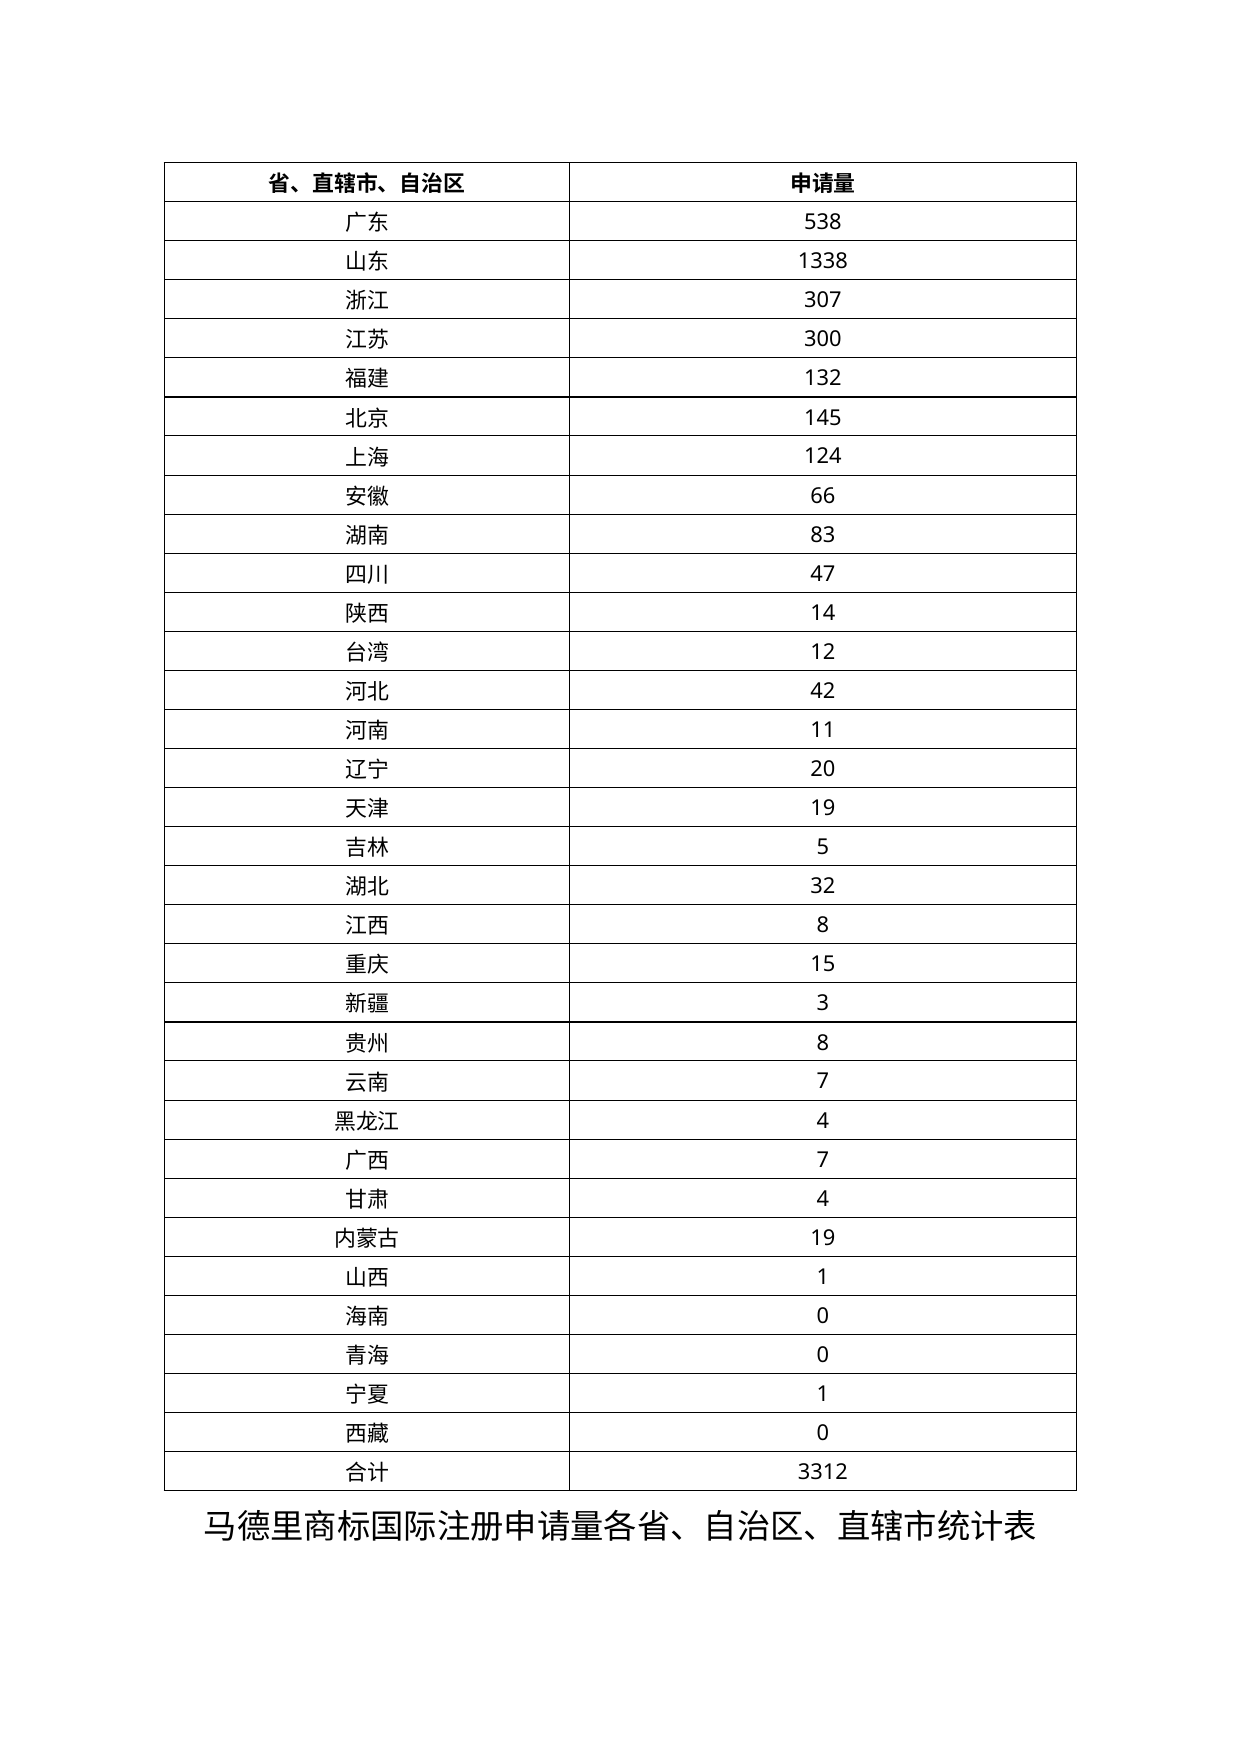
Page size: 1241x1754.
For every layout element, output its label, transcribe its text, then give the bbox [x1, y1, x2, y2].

table_cell 吉林 [165, 827, 569, 865]
table_cell 重庆 [165, 944, 569, 982]
table_cell 合计 [165, 1452, 569, 1490]
table_cell 538 [570, 202, 1076, 240]
table_cell 66 [570, 476, 1076, 513]
table_cell 132 [570, 358, 1076, 396]
table_cell 8 [570, 905, 1076, 943]
text 马德里商标国际注册申请量各省、自治区、直辖市统计表 [187, 1491, 1053, 1556]
table_cell 青海 [165, 1335, 569, 1373]
table_cell 300 [570, 319, 1076, 357]
table_cell 云南 [165, 1061, 569, 1099]
table_cell 1 [570, 1374, 1076, 1412]
table_cell 山东 [165, 241, 569, 279]
table_cell 32 [570, 866, 1076, 904]
table_cell 辽宁 [165, 749, 569, 787]
table_cell 0 [570, 1335, 1076, 1373]
table_cell 新疆 [165, 983, 569, 1021]
table_cell 内蒙古 [165, 1218, 569, 1256]
table_cell 贵州 [165, 1023, 569, 1060]
table_cell 天津 [165, 788, 569, 826]
table_cell 河北 [165, 671, 569, 709]
table_cell 黑龙江 [165, 1101, 569, 1138]
table_cell 河南 [165, 710, 569, 748]
table_cell 台湾 [165, 632, 569, 670]
table_cell 8 [570, 1023, 1076, 1060]
table_cell 湖北 [165, 866, 569, 904]
table_cell 四川 [165, 554, 569, 592]
table_header 申请量 [570, 163, 1076, 201]
table_cell 0 [570, 1296, 1076, 1334]
table_cell 307 [570, 280, 1076, 318]
table_cell 浙江 [165, 280, 569, 318]
table_cell 宁夏 [165, 1374, 569, 1412]
table_cell 北京 [165, 398, 569, 435]
table_cell 江苏 [165, 319, 569, 357]
table_cell 3312 [570, 1452, 1076, 1490]
table_cell 42 [570, 671, 1076, 709]
table_cell 7 [570, 1140, 1076, 1178]
table_cell 西藏 [165, 1413, 569, 1451]
table_cell 陕西 [165, 593, 569, 631]
table_cell 20 [570, 749, 1076, 787]
table_cell 4 [570, 1101, 1076, 1138]
table_cell 19 [570, 788, 1076, 826]
table_cell 124 [570, 436, 1076, 474]
table_cell 14 [570, 593, 1076, 631]
table_cell 83 [570, 515, 1076, 553]
table_cell 15 [570, 944, 1076, 982]
table_cell 5 [570, 827, 1076, 865]
table_cell 3 [570, 983, 1076, 1021]
table_cell 12 [570, 632, 1076, 670]
table_cell 甘肃 [165, 1179, 569, 1217]
table_cell 19 [570, 1218, 1076, 1256]
table_cell 海南 [165, 1296, 569, 1334]
table_cell 1338 [570, 241, 1076, 279]
table_cell 福建 [165, 358, 569, 396]
table_cell 145 [570, 398, 1076, 435]
table_cell 0 [570, 1413, 1076, 1451]
table_cell 7 [570, 1061, 1076, 1099]
table_cell 11 [570, 710, 1076, 748]
table_cell 47 [570, 554, 1076, 592]
table_cell 1 [570, 1257, 1076, 1295]
table_cell 江西 [165, 905, 569, 943]
table_cell 安徽 [165, 476, 569, 513]
table_header 省、直辖市、自治区 [165, 163, 569, 201]
table_cell 广西 [165, 1140, 569, 1178]
table_cell 上海 [165, 436, 569, 474]
table_cell 4 [570, 1179, 1076, 1217]
table_cell 湖南 [165, 515, 569, 553]
table_cell 山西 [165, 1257, 569, 1295]
table_cell 广东 [165, 202, 569, 240]
